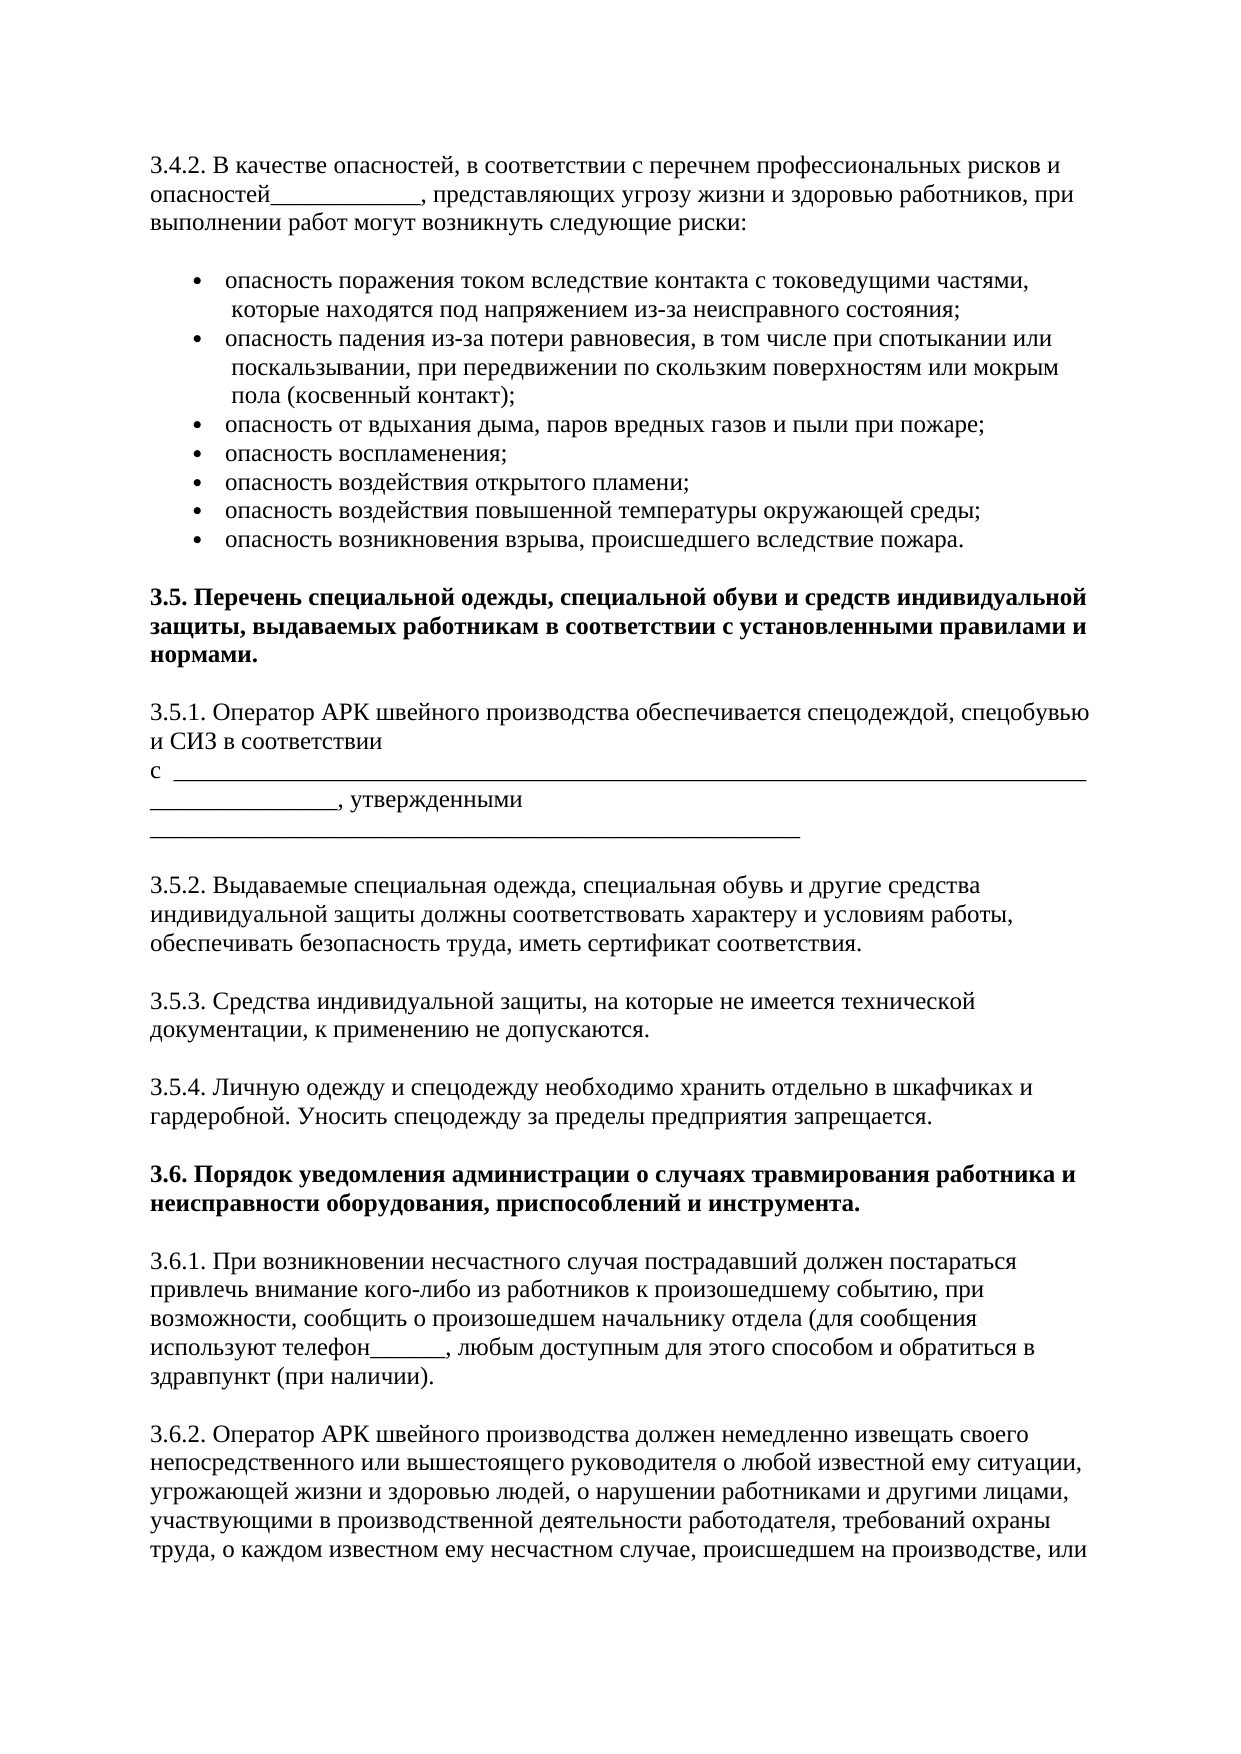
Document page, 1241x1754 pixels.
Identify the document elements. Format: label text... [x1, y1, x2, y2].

text 3.5. Перечень специальной одежды, специальной обуви и средств индивидуальной защиты, выдаваемых работникам в соответствии с установленными правилами и нормами. [150, 582, 1090, 668]
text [150, 1419, 1090, 1562]
text 3.5.3. Средства индивидуальной защиты, на которые не имеется технической документации, к применению не допускаются. [150, 986, 1090, 1043]
text 3.5.4. Личную одежду и спецодежду необходимо хранить отдельно в шкафчиках и гардеробной. Уносить спецодежду за пределы предприятия запрещается. [150, 1072, 1090, 1130]
list опасность воздействия открытого пламени; [194, 467, 1071, 495]
list опасность поражения током вследствие контакта с токоведущими частями, которые находятся под напряжением из-за неисправного состояния; [194, 265, 1071, 323]
text 3.5.1. Оператор АРК швейного производства обеспечивается спецодеждой, спецобувью и СИЗ в соответствии с ________________________________________________________________________________________, утвержденными ____________________________________________________ [150, 697, 1090, 841]
list опасность падения из-за потери равновесия, в том числе при спотыкании или поскальзывании, при передвижении по скользким поверхностям или мокрым пола (косвенный контакт); [194, 323, 1071, 409]
text 3.6.1. При возникновении несчастного случая пострадавший должен постараться привлечь внимание кого-либо из работников к произошедшему событию, при возможности, сообщить о произошедшем начальнику отдела (для сообщения используют телефон______, любым доступным для этого способом и обратиться в здравпункт (при наличии). [150, 1246, 1090, 1389]
list опасность от вдыхания дыма, паров вредных газов и пыли при пожаре; [194, 409, 1071, 438]
text 3.6. Порядок уведомления администрации о случаях травмирования работника и неисправности оборудования, приспособлений и инструмента. [150, 1159, 1090, 1217]
text 3.5.2. Выдаваемые специальная одежда, специальная обувь и другие средства индивидуальной защиты должны соответствовать характеру и условиям работы, обеспечивать безопасность труда, иметь сертификат соответствия. [150, 870, 1090, 957]
list опасность возникновения взрыва, происшедшего вследствие пожара. [194, 524, 1071, 553]
text 3.4.2. В качестве опасностей, в соответствии с перечнем профессиональных рисков и опасностей____________, представляющих угрозу жизни и здоровью работников, при выполнении работ могут возникнуть следующие риски: [150, 150, 1090, 236]
list опасность воспламенения; [194, 438, 1071, 467]
list опасность воздействия повышенной температуры окружающей среды; [194, 495, 1071, 524]
